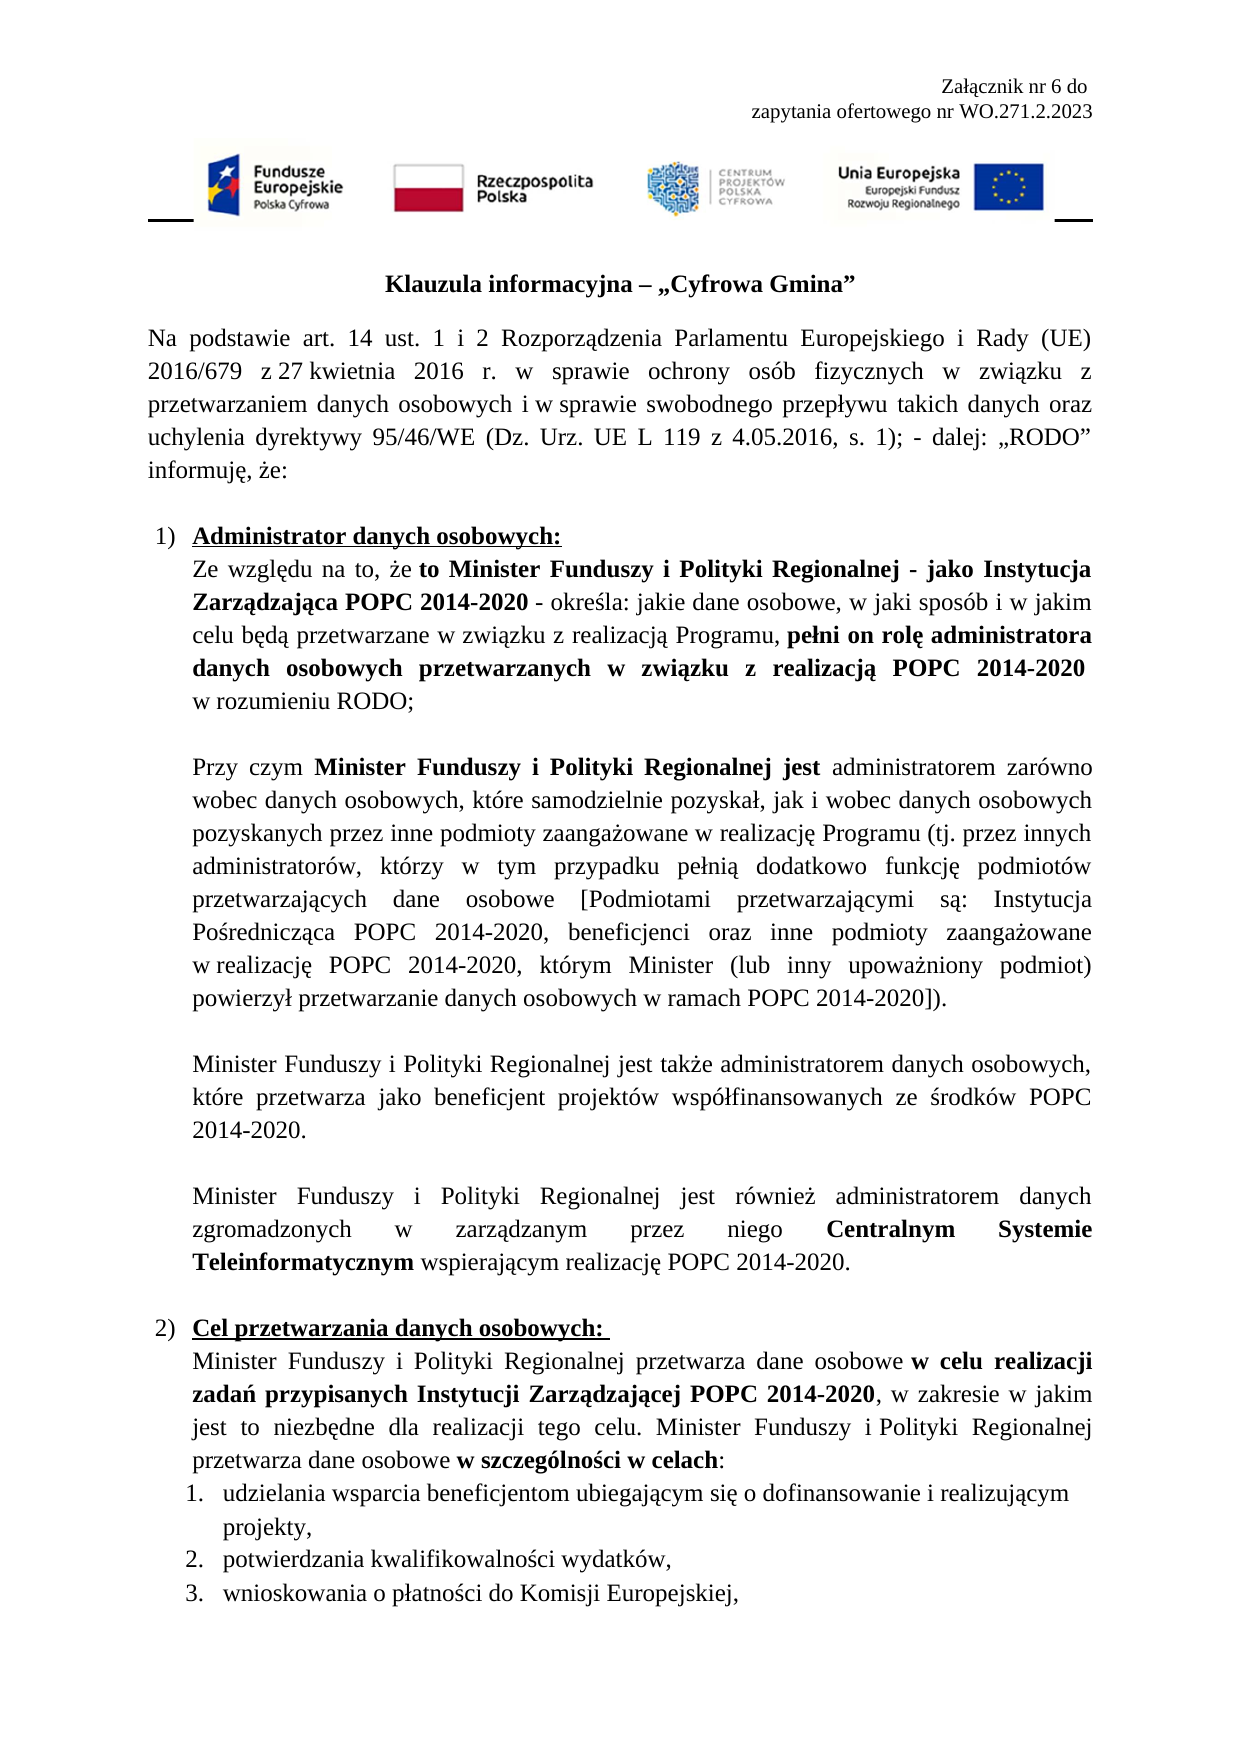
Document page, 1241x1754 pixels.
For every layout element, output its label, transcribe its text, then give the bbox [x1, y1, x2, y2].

list potwierdzania kwalifikowalności wydatków, [185, 1544, 1093, 1573]
text Przy czym Minister Funduszy i Polityki Regionalnej jest administratorem zarówno wobec danych osobowych, które samodzielnie pozyskał, jak i wobec danych osobowych pozyskanych przez inne podmioty zaangażowane w realizację Programu (tj. przez innych administratorów, którzy w tym przypadku pełnią dodatkowo funkcję podmiotów przetwarzających dane osobowe [Podmiotami przetwarzającymi są: Instytucja Pośrednicząca POPC 2014-2020, beneficjenci oraz inne podmioty zaangażowane w realizację POPC 2014-2020, którym Minister (lub inny upoważniony podmiot) powierzył przetwarzanie danych osobowych w ramach POPC 2014-2020]). [192, 752, 1093, 1012]
list Cel przetwarzania danych osobowych: [154, 1313, 1093, 1342]
text Minister Funduszy i Polityki Regionalnej przetwarza dane osobowe w celu realizacji zadań przypisanych Instytucji Zarządzającej POPC 2014-2020, w zakresie w jakim jest to niezbędne dla realizacji tego celu. Minister Funduszy i Polityki Regionalnej przetwarza dane osobowe w szczególności w celach: [192, 1346, 1093, 1474]
list udzielania wsparcia beneficjentom ubiegającym się o dofinansowanie i realizującym projekty, [185, 1478, 1093, 1540]
text Ze względu na to, że to Minister Funduszy i Polityki Regionalnej - jako Instytucja Zarządzająca POPC 2014-2020 - określa: jakie dane osobowe, w jaki sposób i w jakim celu będą przetwarzane w związku z realizacją Programu, pełni on rolę administratora danych osobowych przetwarzanych w związku z realizacją POPC 2014-2020 w rozumieniu RODO; [192, 554, 1093, 715]
text Klauzula informacyjna – „Cyfrowa Gmina” [148, 269, 1093, 298]
picture [192, 138, 1055, 233]
list Administrator danych osobowych: [154, 521, 1093, 550]
list wnioskowania o płatności do Komisji Europejskiej, [185, 1578, 1093, 1606]
text Minister Funduszy i Polityki Regionalnej jest również administratorem danych zgromadzonych w zarządzanym przez niego Centralnym Systemie Teleinformatycznym wspierającym realizację POPC 2014-2020. [192, 1181, 1093, 1276]
text Na podstawie art. 14 ust. 1 i 2 Rozporządzenia Parlamentu Europejskiego i Rady (UE) 2016/679 z 27 kwietnia 2016 r. w sprawie ochrony osób fizycznych w związku z przetwarzaniem danych osobowych i w sprawie swobodnego przepływu takich danych oraz uchylenia dyrektywy 95/46/WE (Dz. Urz. UE L 119 z 4.05.2016, s. 1); - dalej: „RODO” informuję, że: [148, 323, 1093, 484]
text Minister Funduszy i Polityki Regionalnej jest także administratorem danych osobowych, które przetwarza jako beneficjent projektów współfinansowanych ze środków POPC 2014-2020. [192, 1049, 1093, 1144]
